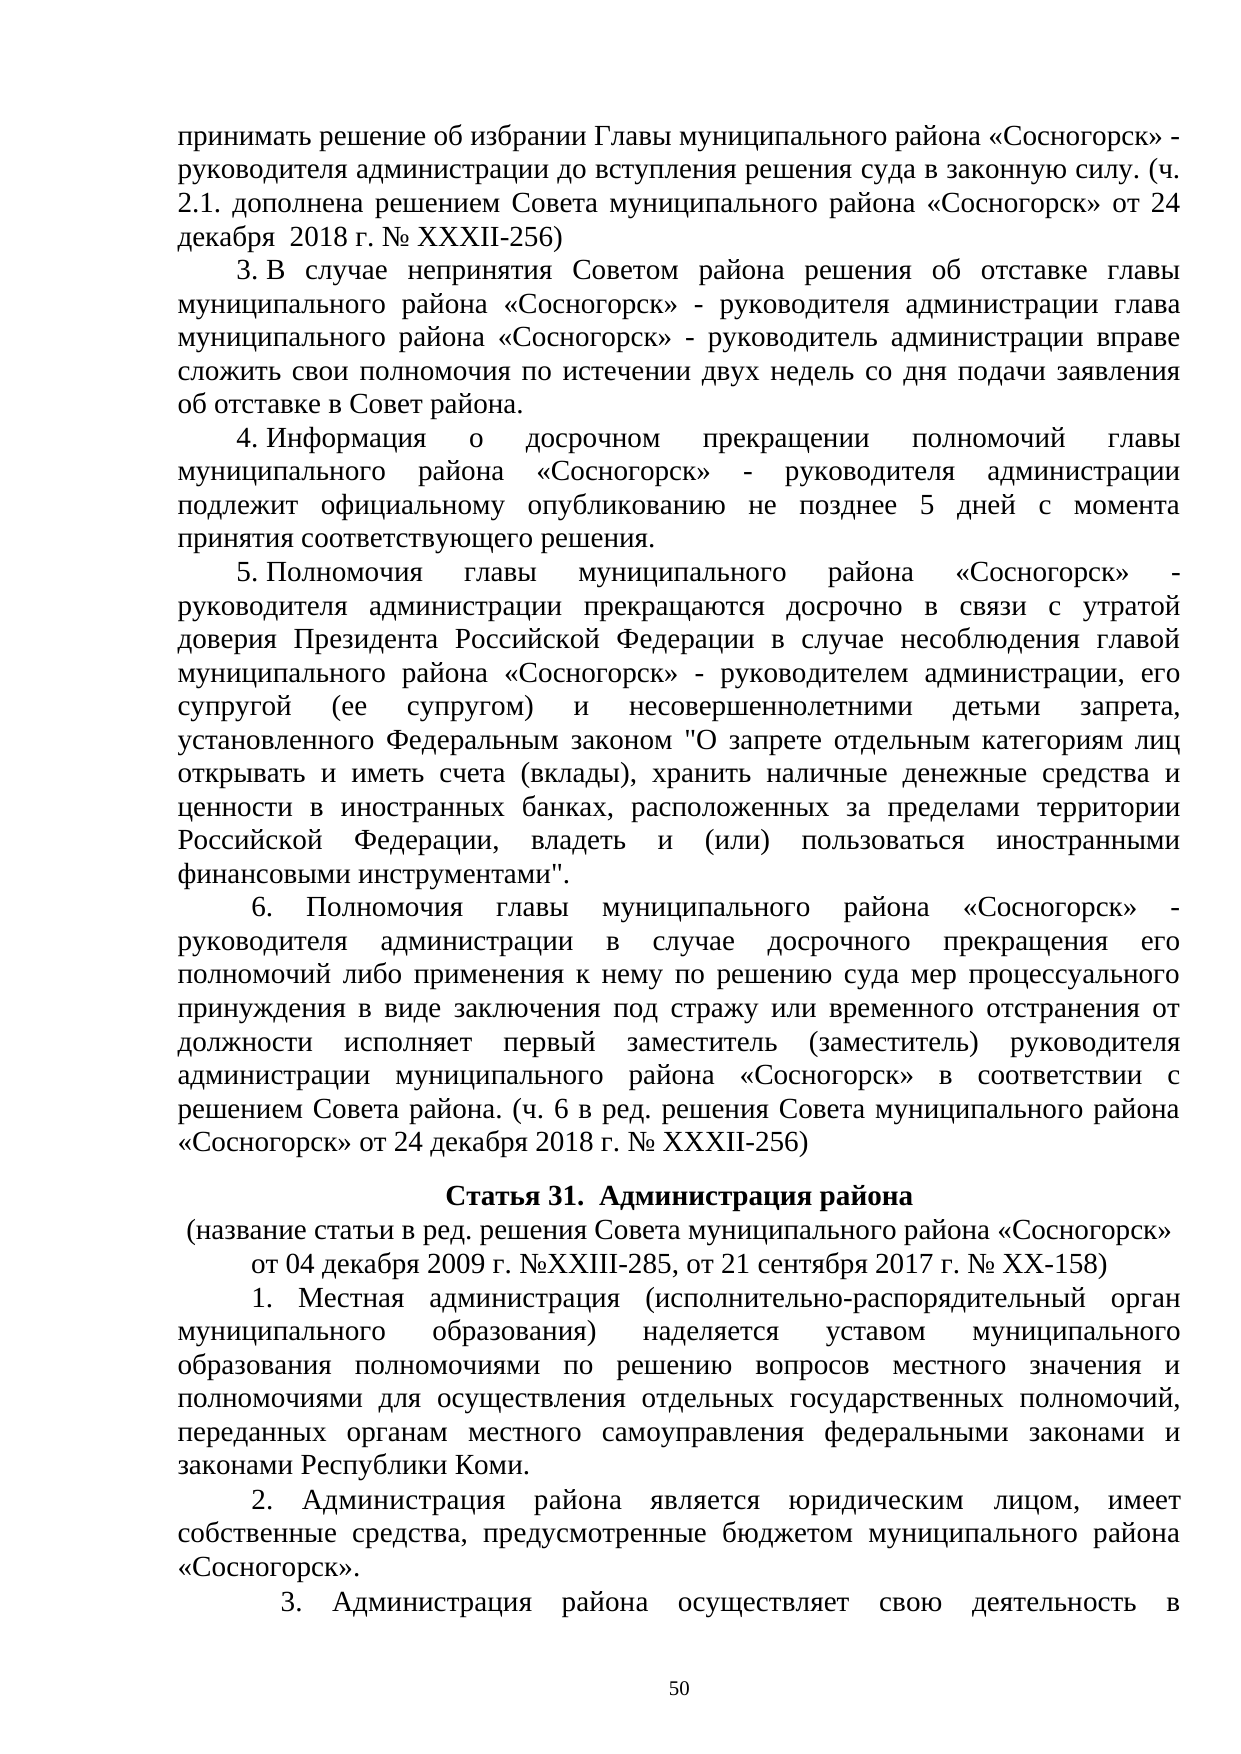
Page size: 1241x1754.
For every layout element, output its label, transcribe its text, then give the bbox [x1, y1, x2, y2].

text 6. Полномочия главы муниципального района «Сосногорск» - руководителя администрации в случае досрочного прекращения его полномочий либо применения к нему по решению суда мер процессуального принуждения в виде заключения под стражу или временного отстранения от должности исполняет первый заместитель (заместитель) руководителя администрации муниципального района «Сосногорск» в соответствии с решением Совета района. (ч. 6 в ред. решения Совета муниципального района «Сосногорск» от 24 декабря 2018 г. № XXXII-256) [177, 889, 1181, 1158]
list Информация о досрочном прекращении полномочий главы муниципального района «Сосногорск» - руководителя администрации подлежит официальному опубликованию не позднее 5 дней с момента принятия соответствующего решения. [177, 420, 1181, 554]
text 1. Местная администрация (исполнительно-распорядительный орган муниципального образования) наделяется уставом муниципального образования полномочиями по решению вопросов местного значения и полномочиями для осуществления отдельных государственных полномочий, переданных органам местного самоуправления федеральными законами и законами Республики Коми. [177, 1280, 1181, 1481]
text (название статьи в ред. решения Совета муниципального района «Сосногорск» [177, 1212, 1181, 1246]
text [177, 118, 1181, 252]
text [177, 1584, 1181, 1617]
text Статья 31. Администрация района [177, 1178, 1181, 1212]
list В случае непринятия Советом района решения об отставке главы муниципального района «Сосногорск» - руководителя администрации глава муниципального района «Сосногорск» - руководитель администрации вправе сложить свои полномочия по истечении двух недель со дня подачи заявления об отставке в Совет района. [177, 252, 1181, 420]
list Полномочия главы муниципального района «Сосногорск» - руководителя администрации прекращаются досрочно в связи с утратой доверия Президента Российской Федерации в случае несоблюдения главой муниципального района «Сосногорск» - руководителем администрации, его супругой (ее супругом) и несовершеннолетними детьми запрета, установленного Федеральным законом "О запрете отдельным категориям лиц открывать и иметь счета (вклады), хранить наличные денежные средства и ценности в иностранных банках, расположенных за пределами территории Российской Федерации, владеть и (или) пользоваться иностранными финансовыми инструментами". [177, 554, 1181, 889]
text от 04 декабря . №XXIII-285, от 21 сентября 2017 г. № ХХ-158) [177, 1246, 1181, 1280]
text 2. Администрация района является юридическим лицом, имеет собственные средства, предусмотренные бюджетом муниципального района «Сосногорск». [177, 1482, 1181, 1583]
